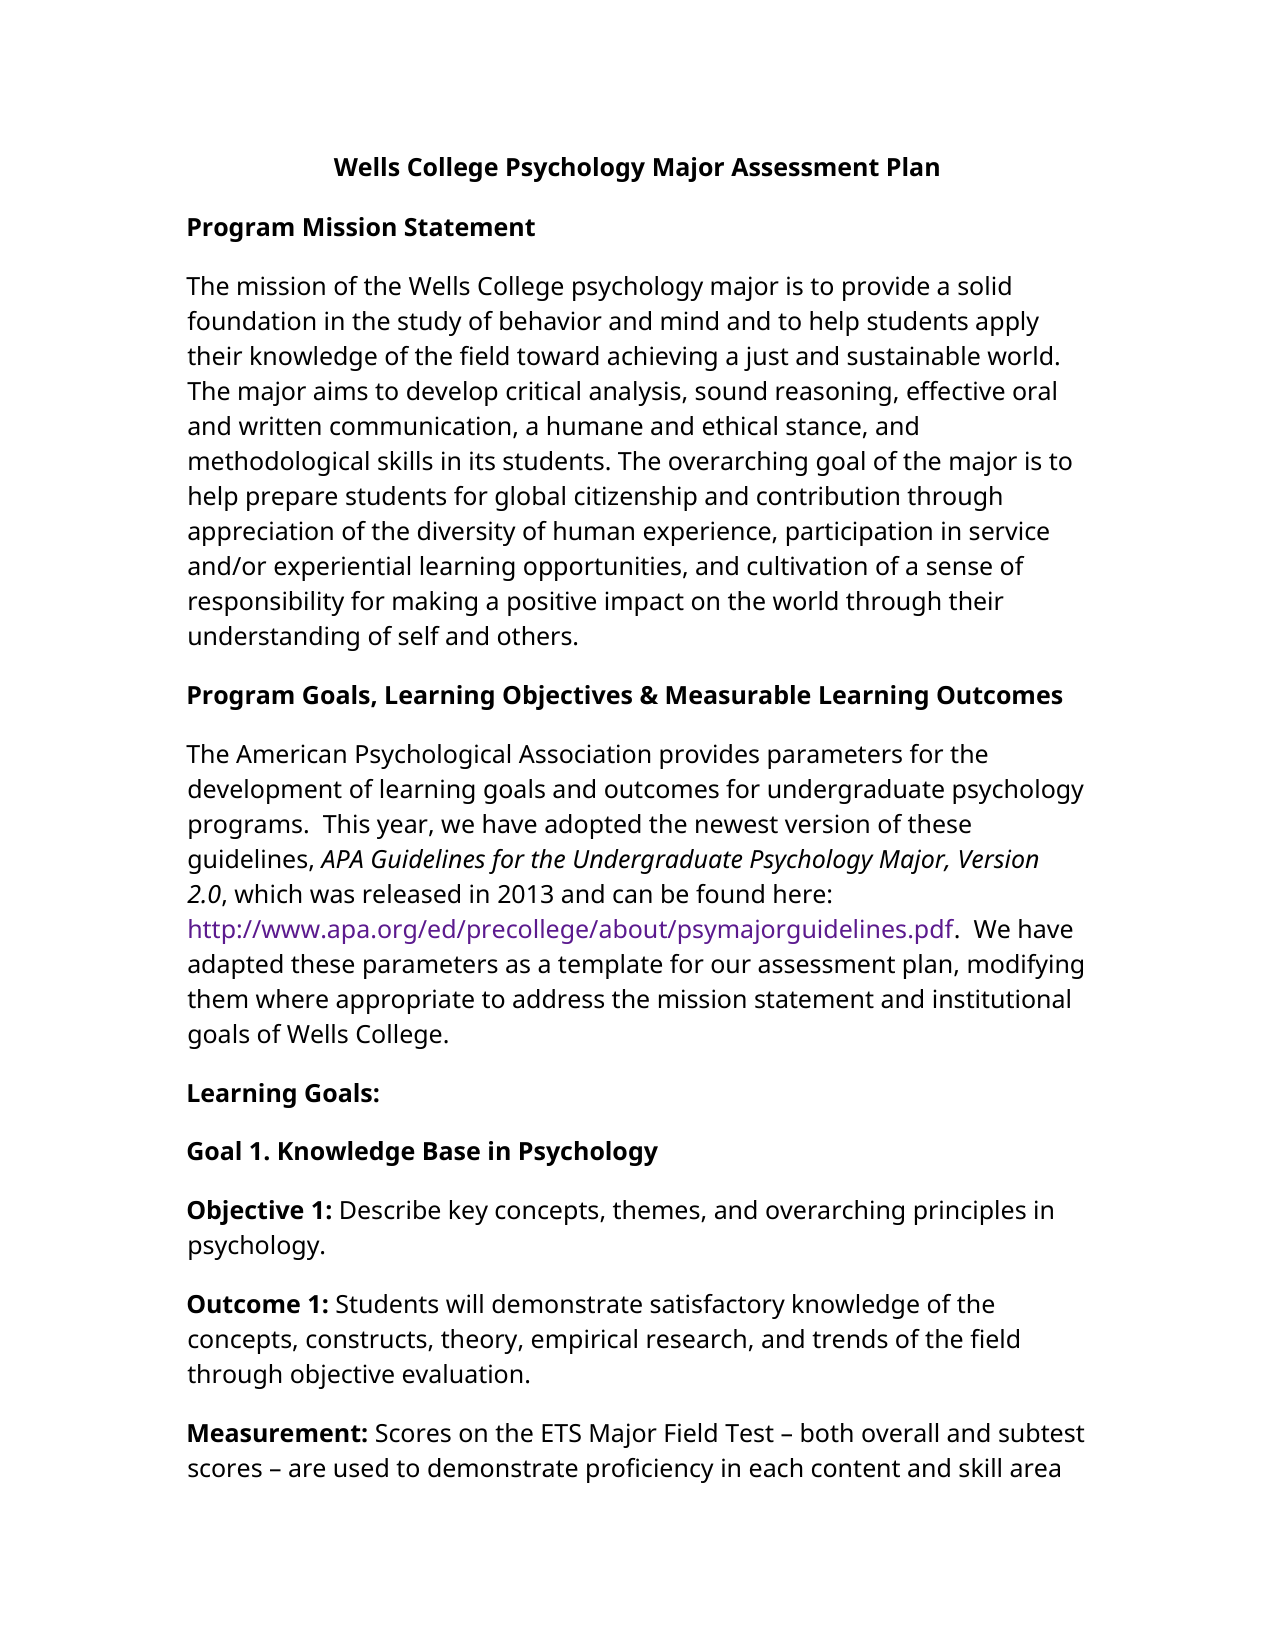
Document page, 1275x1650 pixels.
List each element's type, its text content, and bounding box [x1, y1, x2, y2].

subtitle Program Goals, Learning Objectives & Measurable Learning Outcomes [186, 677, 1087, 711]
text Outcome 1: Students will demonstrate satisfactory knowledge of the concepts, constructs, theory, empirical research, and trends of the field through objective evaluation. [186, 1287, 1087, 1391]
text Objective 1: Describe key concepts, themes, and overarching principles in psychology. [186, 1193, 1087, 1262]
subtitle Goal 1. Knowledge Base in Psychology [186, 1134, 1087, 1168]
text The American Psychological Association provides parameters for the development of learning goals and outcomes for undergraduate psychology programs. This year, we have adopted the newest version of these guidelines, APA Guidelines for the Undergraduate Psychology Major, Version 2.0, which was released in 2013 and can be found here: http://www.apa.org/ed/precollege/about/psymajorguidelines.pdf. We have adapted these parameters as a template for our assessment plan, modifying them where appropriate to address the mission statement and institutional goals of Wells College. [186, 736, 1087, 1050]
text Learning Goals: [186, 1075, 1087, 1109]
text Wells College Psychology Major Assessment Plan [187, 150, 1087, 184]
subtitle Program Mission Statement [186, 209, 1087, 244]
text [186, 1416, 1087, 1485]
text The mission of the Wells College psychology major is to provide a solid foundation in the study of behavior and mind and to help students apply their knowledge of the field toward achieving a just and sustainable world. The major aims to develop critical analysis, sound reasoning, effective oral and written communication, a humane and ethical stance, and methodological skills in its students. The overarching goal of the major is to help prepare students for global citizenship and contribution through appreciation of the diversity of human experience, participation in service and/or experiential learning opportunities, and cultivation of a sense of responsibility for making a positive impact on the world through their understanding of self and others. [186, 268, 1087, 652]
